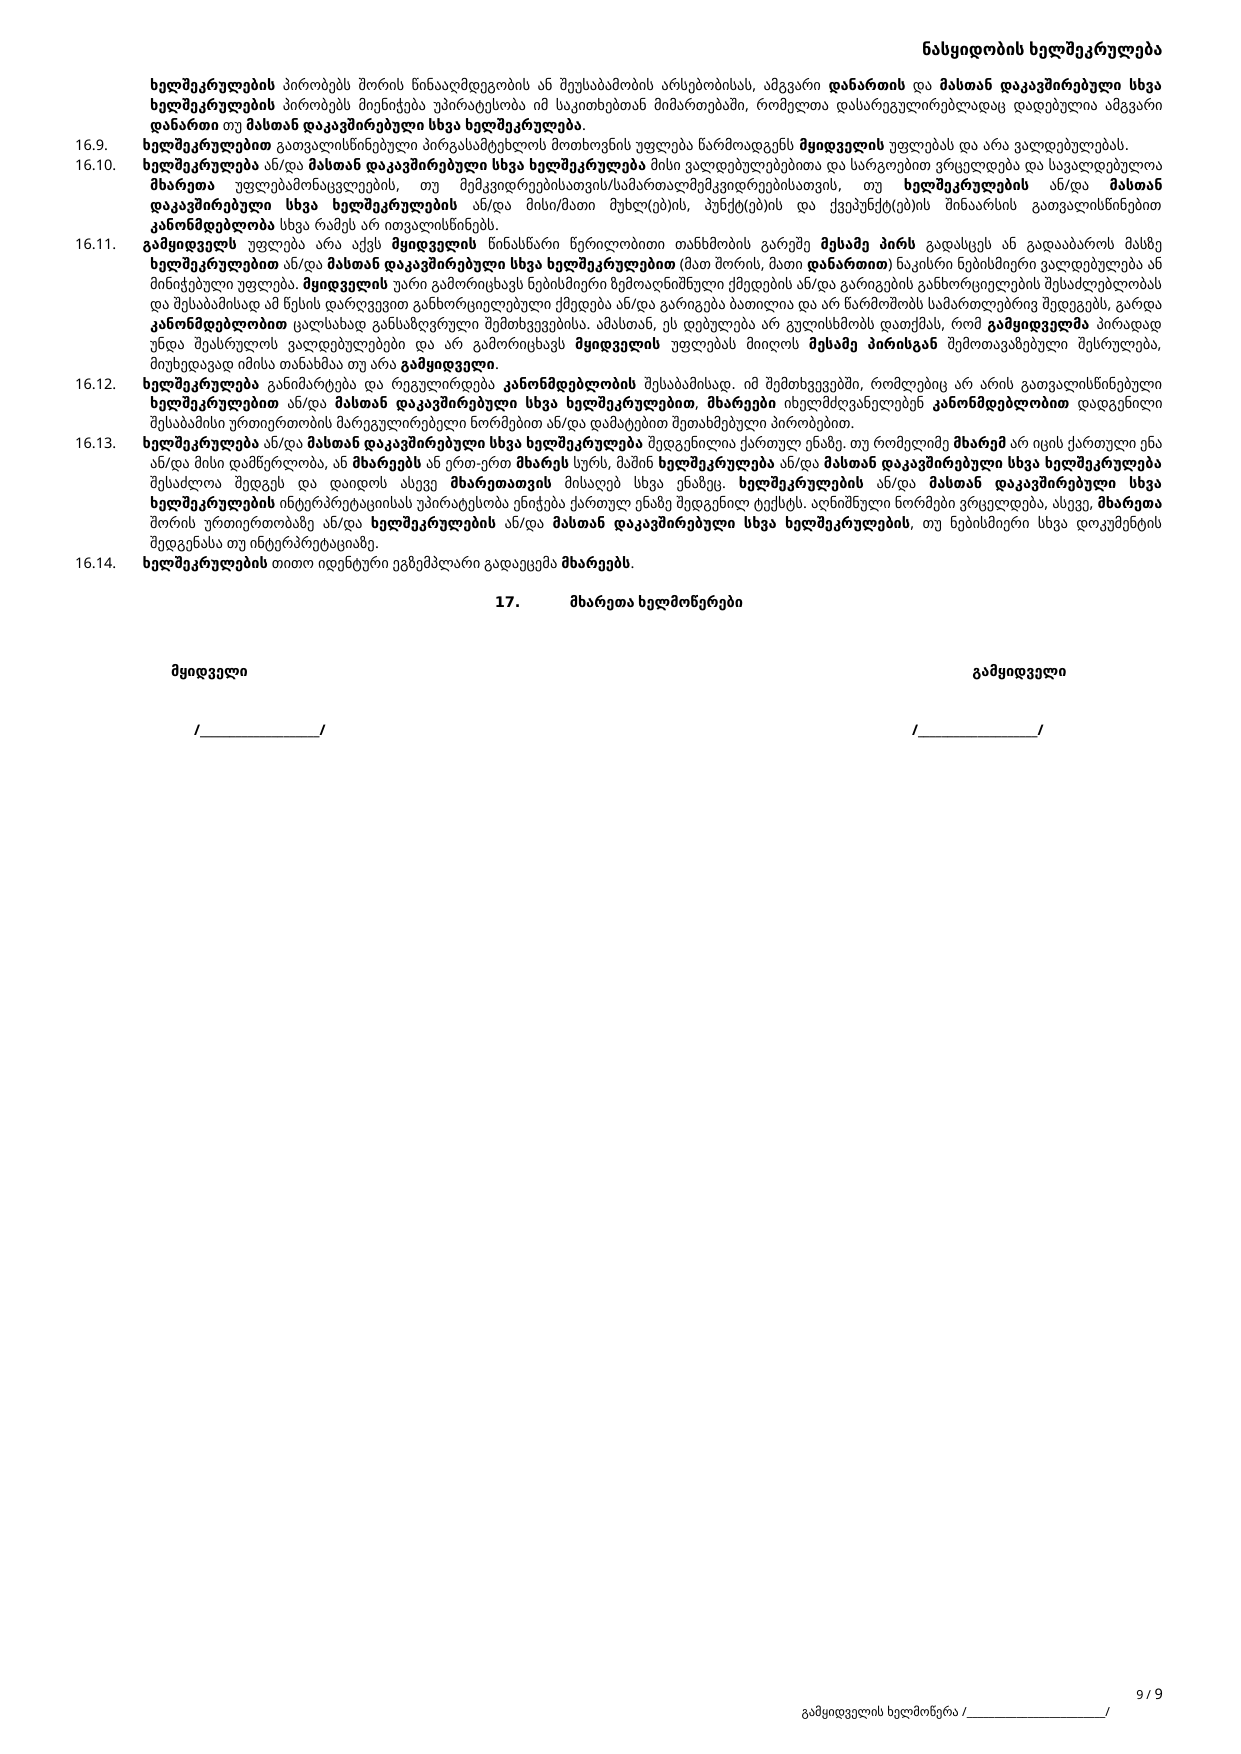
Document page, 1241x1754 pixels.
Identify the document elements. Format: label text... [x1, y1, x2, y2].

list ხელშეკრულება ან/და მასთან დაკავშირებული სხვა ხელშეკრულება შედგენილია ქართულ ენაზე. თუ რომელიმე მხარემ არ იცის ქართული ენა ან/და მისი დამწერლობა, ან მხარეებს ან ერთ-ერთ მხარეს სურს, მაშინ ხელშეკრულება ან/და მასთან დაკავშირებული სხვა ხელშეკრულება შესაძლოა შედგეს და დაიდოს ასევე მხარეთათვის მისაღებ სხვა ენაზეც. ხელშეკრულების ან/და მასთან დაკავშირებული სხვა ხელშეკრულების ინტერპრეტაციისას უპირატესობა ენიჭება ქართულ ენაზე შედგენილ ტექსტს. აღნიშნული ნორმები ვრცელდება, ასევე, მხარეთა შორის ურთიერთობაზე ან/და ხელშეკრულების ან/და მასთან დაკავშირებული სხვა ხელშეკრულების, თუ ნებისმიერი სხვა დოკუმენტის შედგენასა თუ ინტერპრეტაციაზე. [75, 433, 1162, 552]
list მხარეთა ხელმოწერები [75, 592, 1162, 612]
text /____________________/ /____________________/ [150, 720, 1087, 740]
list ხელშეკრულების თითო იდენტური ეგზემპლარი გადაეცემა მხარეებს. [75, 552, 1162, 572]
list ხელშეკრულება განიმარტება და რეგულირდება კანონმდებლობის შესაბამისად. იმ შემთხვევებში, რომლებიც არ არის გათვალისწინებული ხელშეკრულებით ან/და მასთან დაკავშირებული სხვა ხელშეკრულებით, მხარეები იხელმძღვანელებენ კანონმდებლობით დადგენილი შესაბამისი ურთიერთობის მარეგულირებელი ნორმებით ან/და დამატებით შეთახმებული პირობებით. [75, 373, 1162, 433]
list ხელშეკრულება ან/და მასთან დაკავშირებული სხვა ხელშეკრულება მისი ვალდებულებებითა და სარგოებით ვრცელდება და სავალდებულოა მხარეთა უფლებამონაცვლეების, თუ მემკვიდრეებისათვის/სამართალმემკვიდრეებისათვის, თუ ხელშეკრულების ან/და მასთან დაკავშირებული სხვა ხელშეკრულების ან/და მისი/მათი მუხლ(ებ)ის, პუნქტ(ებ)ის და ქვეპუნქტ(ებ)ის შინაარსის გათვალისწინებით კანონმდებლობა სხვა რამეს არ ითვალისწინებს. [75, 154, 1162, 234]
text მყიდველი გამყიდველი [150, 663, 1087, 680]
list ხელშეკრულებით გათვალისწინებული პირგასამტეხლოს მოთხოვნის უფლება წარმოადგენს მყიდველის უფლებას და არა ვალდებულებას. [75, 135, 1162, 154]
list გამყიდველს უფლება არა აქვს მყიდველის წინასწარი წერილობითი თანხმობის გარეშე მესამე პირს გადასცეს ან გადააბაროს მასზე ხელშეკრულებით ან/და მასთან დაკავშირებული სხვა ხელშეკრულებით (მათ შორის, მათი დანართით) ნაკისრი ნებისმიერი ვალდებულება ან მინიჭებული უფლება. მყიდველის უარი გამორიცხავს ნებისმიერი ზემოაღნიშნული ქმედების ან/და გარიგების განხორციელების შესაძლებლობას და შესაბამისად ამ წესის დარღვევით განხორციელებული ქმედება ან/და გარიგება ბათილია და არ წარმოშობს სამართლებრივ შედეგებს, გარდა კანონმდებლობით ცალსახად განსაზღვრული შემთხვევებისა. ამასთან, ეს დებულება არ გულისხმობს დათქმას, რომ გამყიდველმა პირადად უნდა შეასრულოს ვალდებულებები და არ გამორიცხავს მყიდველის უფლებას მიიღოს მესამე პირისგან შემოთავაზებული შესრულება, მიუხედავად იმისა თანახმაა თუ არა გამყიდველი. [75, 234, 1162, 373]
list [75, 75, 1162, 135]
